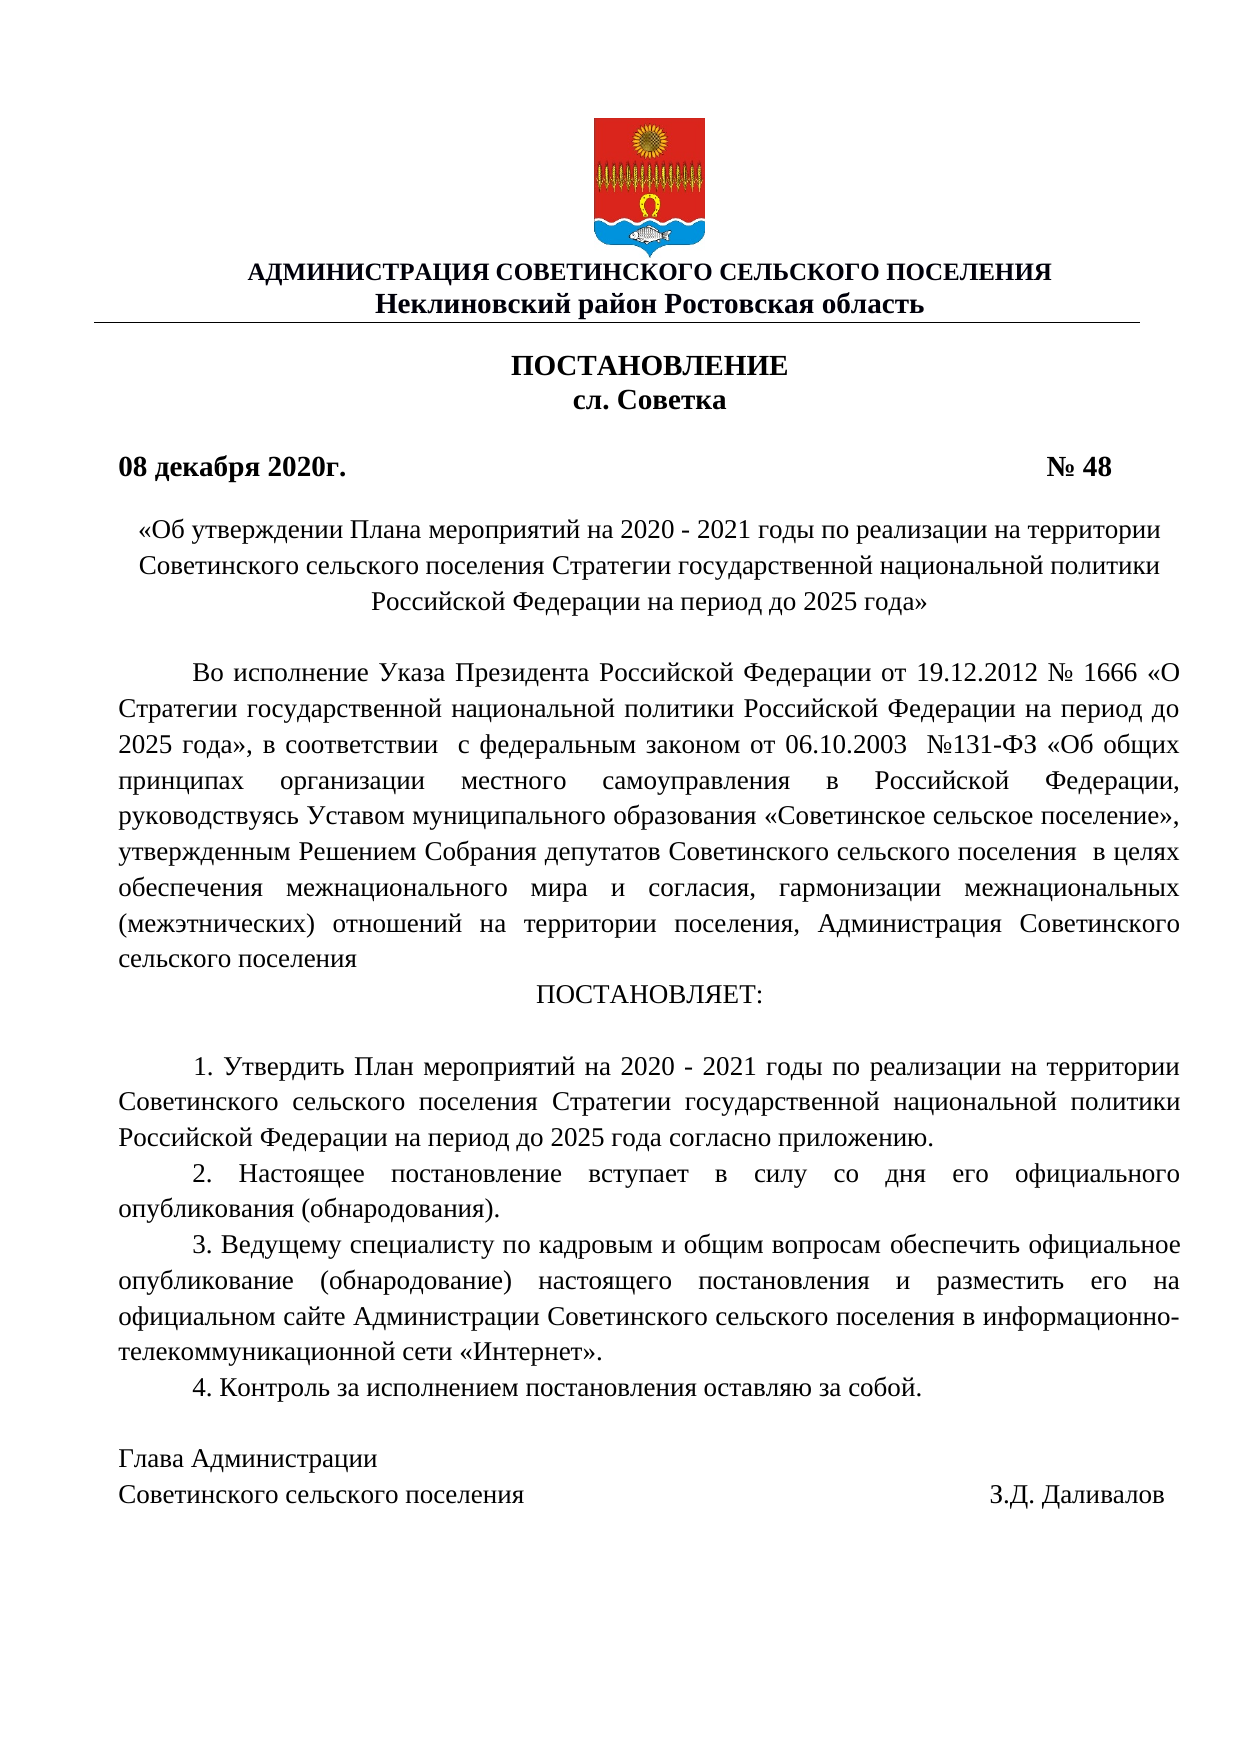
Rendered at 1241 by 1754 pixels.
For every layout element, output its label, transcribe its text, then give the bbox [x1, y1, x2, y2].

text ПОСТАНОВЛЯЕТ: [118, 978, 1181, 1009]
text 2. Настоящее постановление вступает в силу со дня его официального опубликования (обнародования). [118, 1157, 1181, 1224]
picture [594, 118, 705, 226]
text ПОСТАНОВЛЕНИЕ [118, 348, 1181, 382]
text «Об утверждении Плана мероприятий на 2020 - 2021 годы по реализации на территории Советинского сельского поселения Стратегии государственной национальной политики Российской Федерации на период до 2025 года» [118, 514, 1181, 616]
text Неклиновский район Ростовская область [118, 286, 1181, 319]
text Советинского сельского поселения З.Д. Даливалов [118, 1478, 1181, 1509]
text 3. Ведущему специалисту по кадровым и общим вопросам обеспечить официальное опубликование (обнародование) настоящего постановления и разместить его на официальном сайте Администрации Советинского сельского поселения в информационно-телекоммуникационной сети «Интернет». [118, 1228, 1181, 1367]
picture [630, 226, 671, 244]
text Во исполнение Указа Президента Российской Федерации от 19.12.2012 № 1666 «О Стратегии государственной национальной политики Российской Федерации на период до 2025 года», в соответствии с федеральным законом от 06.10.2003 №131-ФЗ «Об общих принципах организации местного самоуправления в Российской Федерации, руководствуясь Уставом муниципального образования «Советинское сельское поселение», утвержденным Решением Собрания депутатов Советинского сельского поселения в целях обеспечения межнационального мира и согласия, гармонизации межнациональных (межэтнических) отношений на территории поселения, Администрация Советинского сельского поселения [118, 657, 1181, 973]
text Глава Администрации [118, 1443, 1181, 1474]
text 08 декабря 2020г. № 48 [118, 449, 1181, 482]
text АДМИНИСТРАЦИЯ СОВЕТИНСКОГО СЕЛЬСКОГО ПОСЕЛЕНИЯ [118, 257, 1181, 286]
text 4. Контроль за исполнением постановления оставляю за собой. [118, 1371, 1181, 1402]
picture [594, 232, 705, 258]
text 1. Утвердить План мероприятий на 2020 - 2021 годы по реализации на территории Советинского сельского поселения Стратегии государственной национальной политики Российской Федерации на период до 2025 года согласно приложению. [118, 1049, 1181, 1152]
text сл. Советка [118, 382, 1181, 415]
